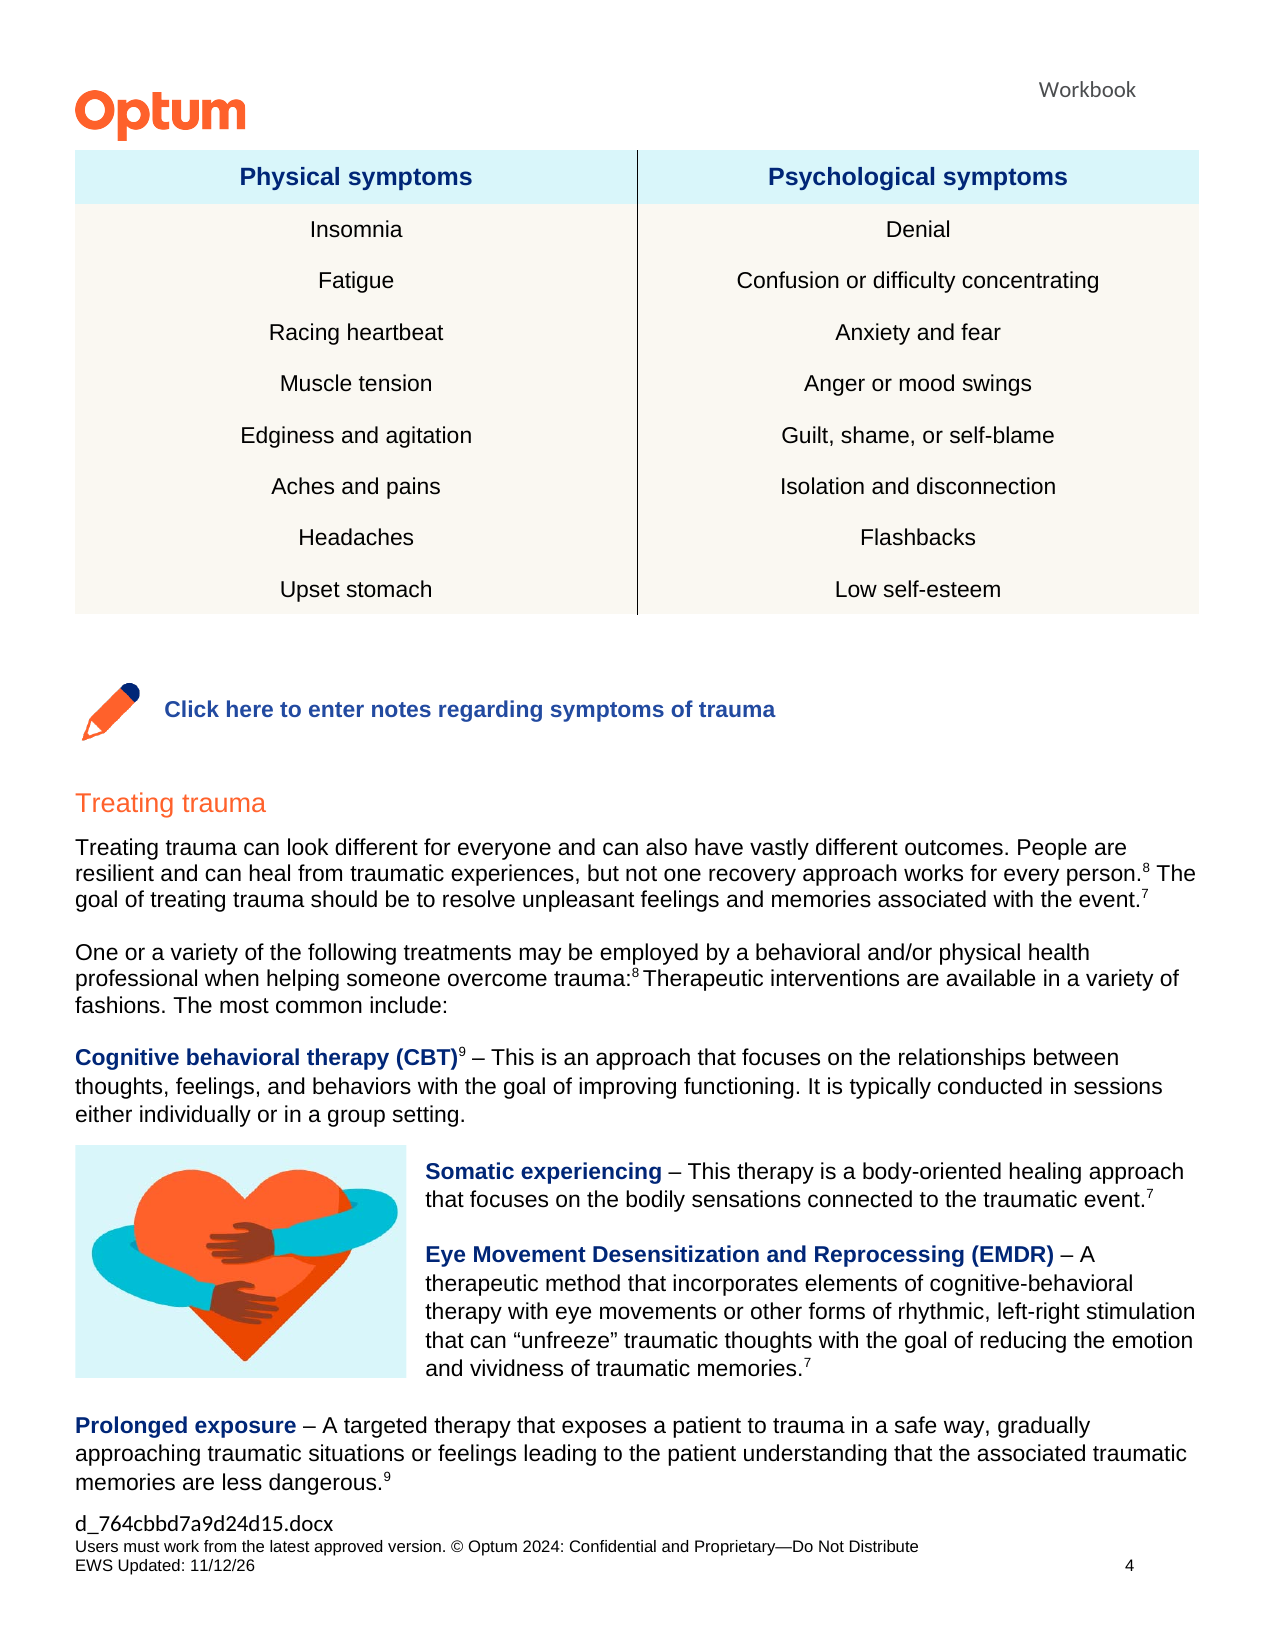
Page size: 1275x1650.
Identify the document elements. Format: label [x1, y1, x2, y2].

picture [75, 676, 146, 747]
picture [75, 90, 246, 141]
picture [75, 1145, 408, 1381]
